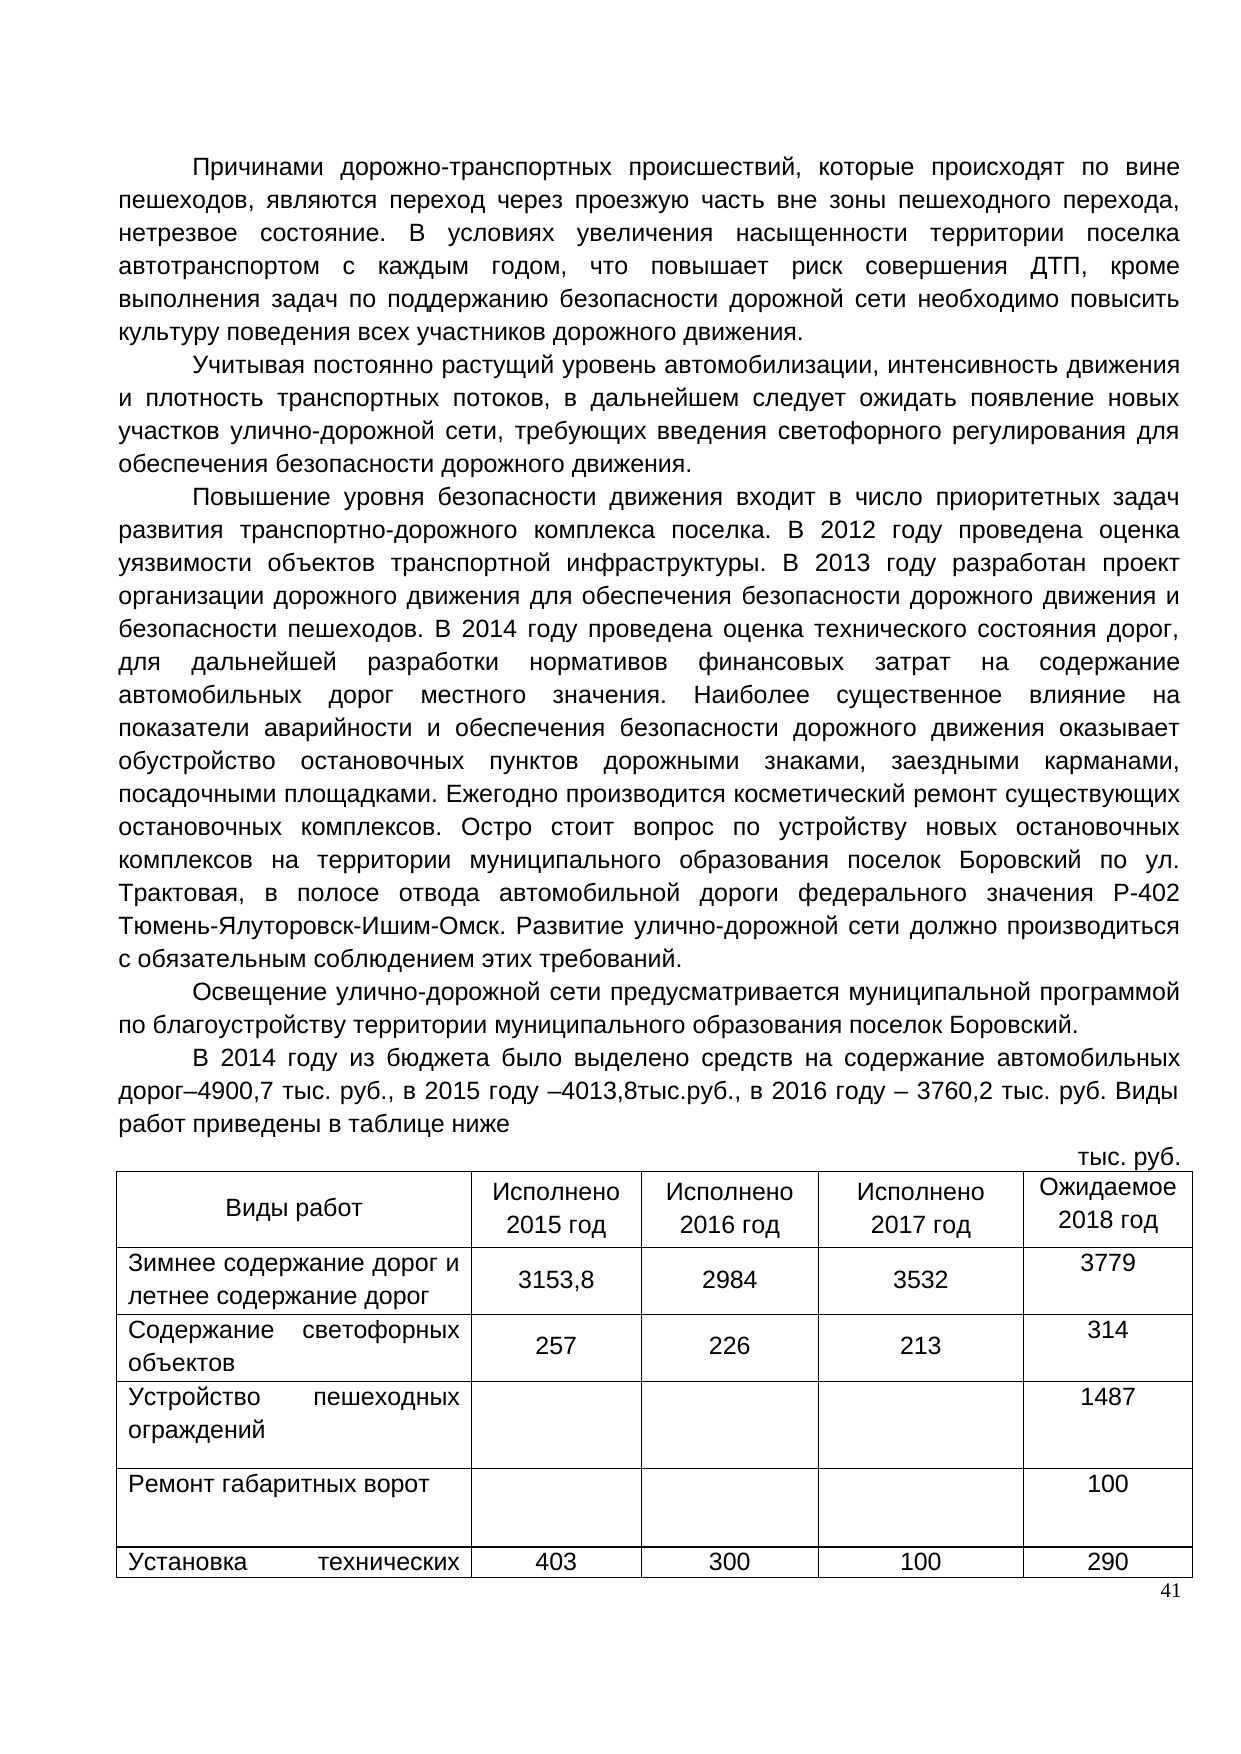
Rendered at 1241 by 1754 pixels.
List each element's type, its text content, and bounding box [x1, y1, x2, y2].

table_cell Содержание светофорных объектов [117, 1315, 471, 1381]
table_cell 213 [819, 1315, 1023, 1381]
table_cell [819, 1382, 1023, 1468]
table_cell 3153,8 [472, 1248, 641, 1314]
text Учитывая постоянно растущий уровень автомобилизации, интенсивность движения и плотность транспортных потоков, в дальнейшем следует ожидать появление новых участков улично-дорожной сети, требующих введения светофорного регулирования для обеспечения безопасности дорожного движения. [118, 350, 1181, 478]
table_cell 226 [642, 1315, 818, 1381]
table_cell 257 [472, 1315, 641, 1381]
table_cell Зимнее содержание дорог и летнее содержание дорог [117, 1248, 471, 1314]
table_cell [472, 1382, 641, 1468]
table_cell [642, 1469, 818, 1546]
table_cell [642, 1382, 818, 1468]
table_cell 300 [642, 1548, 818, 1577]
table_cell Ремонт габаритных ворот [117, 1469, 471, 1546]
table_header Исполнено 2017 год [819, 1172, 1023, 1247]
table_cell 3532 [819, 1248, 1023, 1314]
table_cell 403 [472, 1548, 641, 1577]
table_cell [819, 1469, 1023, 1546]
table_cell [472, 1469, 641, 1546]
table_cell 3779 [1024, 1248, 1192, 1314]
table_header Виды работ [117, 1172, 471, 1247]
table_cell 100 [819, 1548, 1023, 1577]
table_header Исполнено 2015 год [472, 1172, 641, 1247]
text Повышение уровня безопасности движения входит в число приоритетных задач развития транспортно-дорожного комплекса поселка. В 2012 году проведена оценка уязвимости объектов транспортной инфраструктуры. В 2013 году разработан проект организации дорожного движения для обеспечения безопасности дорожного движения и безопасности пешеходов. В 2014 году проведена оценка технического состояния дорог, для дальнейшей разработки нормативов финансовых затрат на содержание автомобильных дорог местного значения. Наиболее существенное влияние на показатели аварийности и обеспечения безопасности дорожного движения оказывает обустройство остановочных пунктов дорожными знаками, заездными карманами, посадочными площадками. Ежегодно производится косметический ремонт существующих остановочных комплексов. Остро стоит вопрос по устройству новых остановочных комплексов на территории муниципального образования поселок Боровский по ул. Трактовая, в полосе отвода автомобильной дороги федерального значения Р-402 Тюмень-Ялуторовск-Ишим-Омск. Развитие улично-дорожной сети должно производиться с обязательным соблюдением этих требований. [118, 482, 1181, 973]
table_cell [117, 1548, 471, 1577]
table_cell 290 [1024, 1548, 1192, 1577]
table_cell Устройство пешеходных ограждений [117, 1382, 471, 1468]
text Причинами дорожно-транспортных происшествий, которые происходят по вине пешеходов, являются переход через проезжую часть вне зоны пешеходного перехода, нетрезвое состояние. В условиях увеличения насыщенности территории поселка автотранспортом с каждым годом, что повышает риск совершения ДТП, кроме выполнения задач по поддержанию безопасности дорожной сети необходимо повысить культуру поведения всех участников дорожного движения. [118, 152, 1181, 346]
table_cell 100 [1024, 1469, 1192, 1546]
table_cell 314 [1024, 1315, 1192, 1381]
table_cell 1487 [1024, 1382, 1192, 1468]
text тыс. руб. [118, 1142, 1181, 1171]
table_header Исполнено 2016 год [642, 1172, 818, 1247]
table_header Ожидаемое 2018 год [1024, 1172, 1192, 1247]
text В 2014 году из бюджета было выделено средств на содержание автомобильных дорог–4900,7 тыс. руб., в 2015 году –4013,8тыс.руб., в 2016 году – 3760,2 тыс. руб. Виды работ приведены в таблице ниже [118, 1043, 1181, 1138]
text Освещение улично-дорожной сети предусматривается муниципальной программой по благоустройству территории муниципального образования поселок Боровский. [118, 977, 1181, 1039]
table_cell 2984 [642, 1248, 818, 1314]
